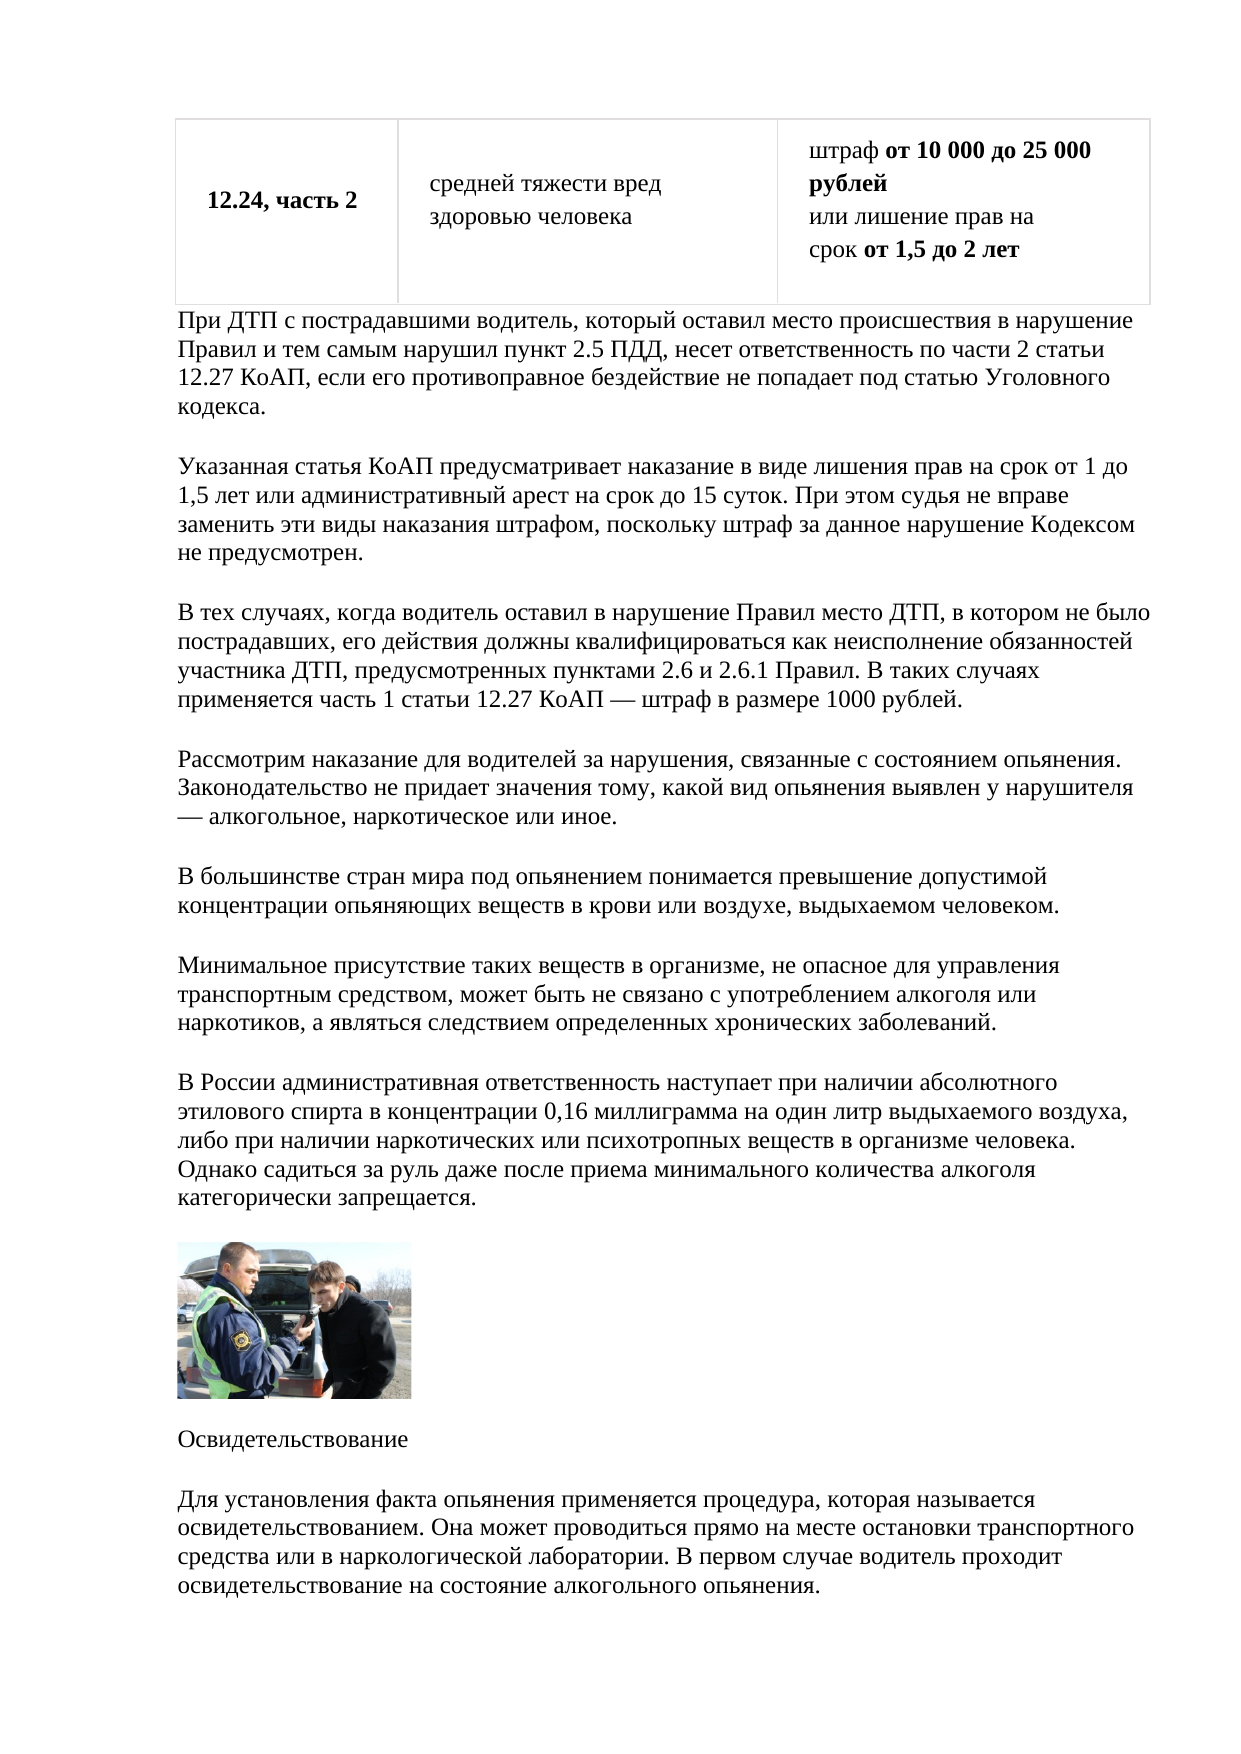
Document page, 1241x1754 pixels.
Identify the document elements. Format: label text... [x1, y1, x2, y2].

table_cell штраф от 10 000 до 25 000 рублей или лишение прав на срок от 1,5 до 2 лет [778, 120, 1149, 303]
text Минимальное присутствие таких веществ в организме, не опасное для управления транспортным средством, может быть не связано с употреблением алкоголя или наркотиков, а являться следствием определенных хронических заболеваний. [177, 950, 1152, 1036]
text Освидетельствование [177, 1424, 1152, 1452]
text Указанная статья КоАП предусматривает наказание в виде лишения прав на срок от 1 до 1,5 лет или административный арест на срок до 15 суток. При этом судья не вправе заменить эти виды наказания штрафом, поскольку штраф за данное нарушение Кодексом не предусмотрен. [177, 451, 1152, 566]
picture [177, 1242, 412, 1399]
text В тех случаях, когда водитель оставил в нарушение Правил место ДТП, в котором не было пострадавших, его действия должны квалифицироваться как неисполнение обязанностей участника ДТП, предусмотренных пунктами 2.6 и 2.6.1 Правил. В таких случаях применяется часть 1 статьи 12.27 КоАП — штраф в размере 1000 рублей. [177, 597, 1152, 712]
text Для установления факта опьянения применяется процедура, которая называется освидетельствованием. Она может проводиться прямо на месте остановки транспортного средства или в наркологической лаборатории. В первом случае водитель проходит освидетельствование на состояние алкогольного опьянения. [177, 1484, 1152, 1599]
text При ДТП с пострадавшими водитель, который оставил место происшествия в нарушение Правил и тем самым нарушил пункт 2.5 ПДД, несет ответственность по части 2 статьи 12.27 КоАП, если его противоправное бездействие не попадает под статью Уголовного кодекса. [177, 305, 1152, 420]
text Рассмотрим наказание для водителей за нарушения, связанные с состоянием опьянения. Законодательство не придает значения тому, какой вид опьянения выявлен у нарушителя — алкогольное, наркотическое или иное. [177, 744, 1152, 830]
table_cell 12.24, часть 2 [176, 120, 397, 303]
table_cell средней тяжести вред здоровью человека [399, 120, 777, 303]
text В большинстве стран мира под опьянением понимается превышение допустимой концентрации опьяняющих веществ в крови или воздухе, выдыхаемом человеком. [177, 861, 1152, 919]
text В России административная ответственность наступает при наличии абсолютного этилового спирта в концентрации 0,16 миллиграмма на один литр выдыхаемого воздуха, либо при наличии наркотических или психотропных веществ в организме человека. Однако садиться за руль даже после приема минимального количества алкоголя категорически запрещается. [177, 1067, 1152, 1211]
